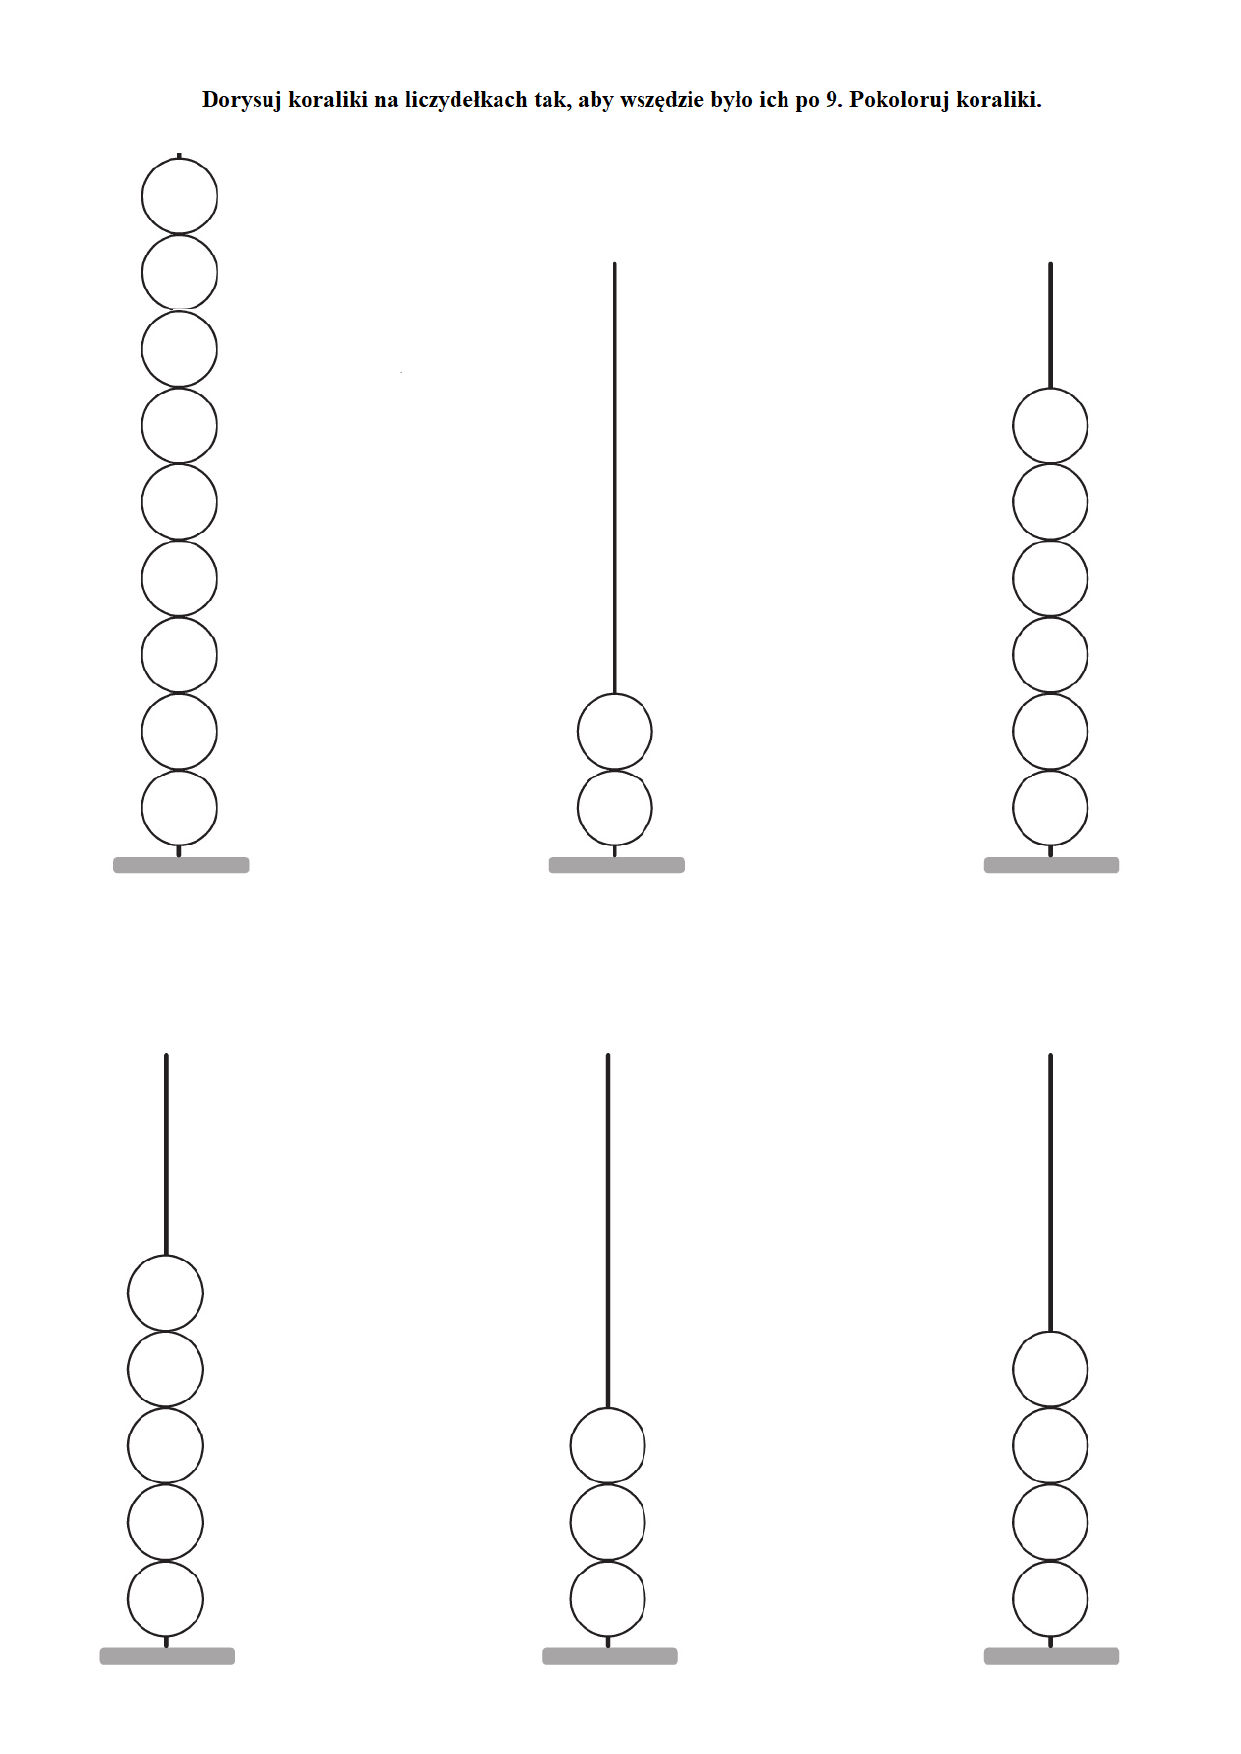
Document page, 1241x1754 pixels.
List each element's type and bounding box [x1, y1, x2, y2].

picture [75, 75, 1164, 1668]
